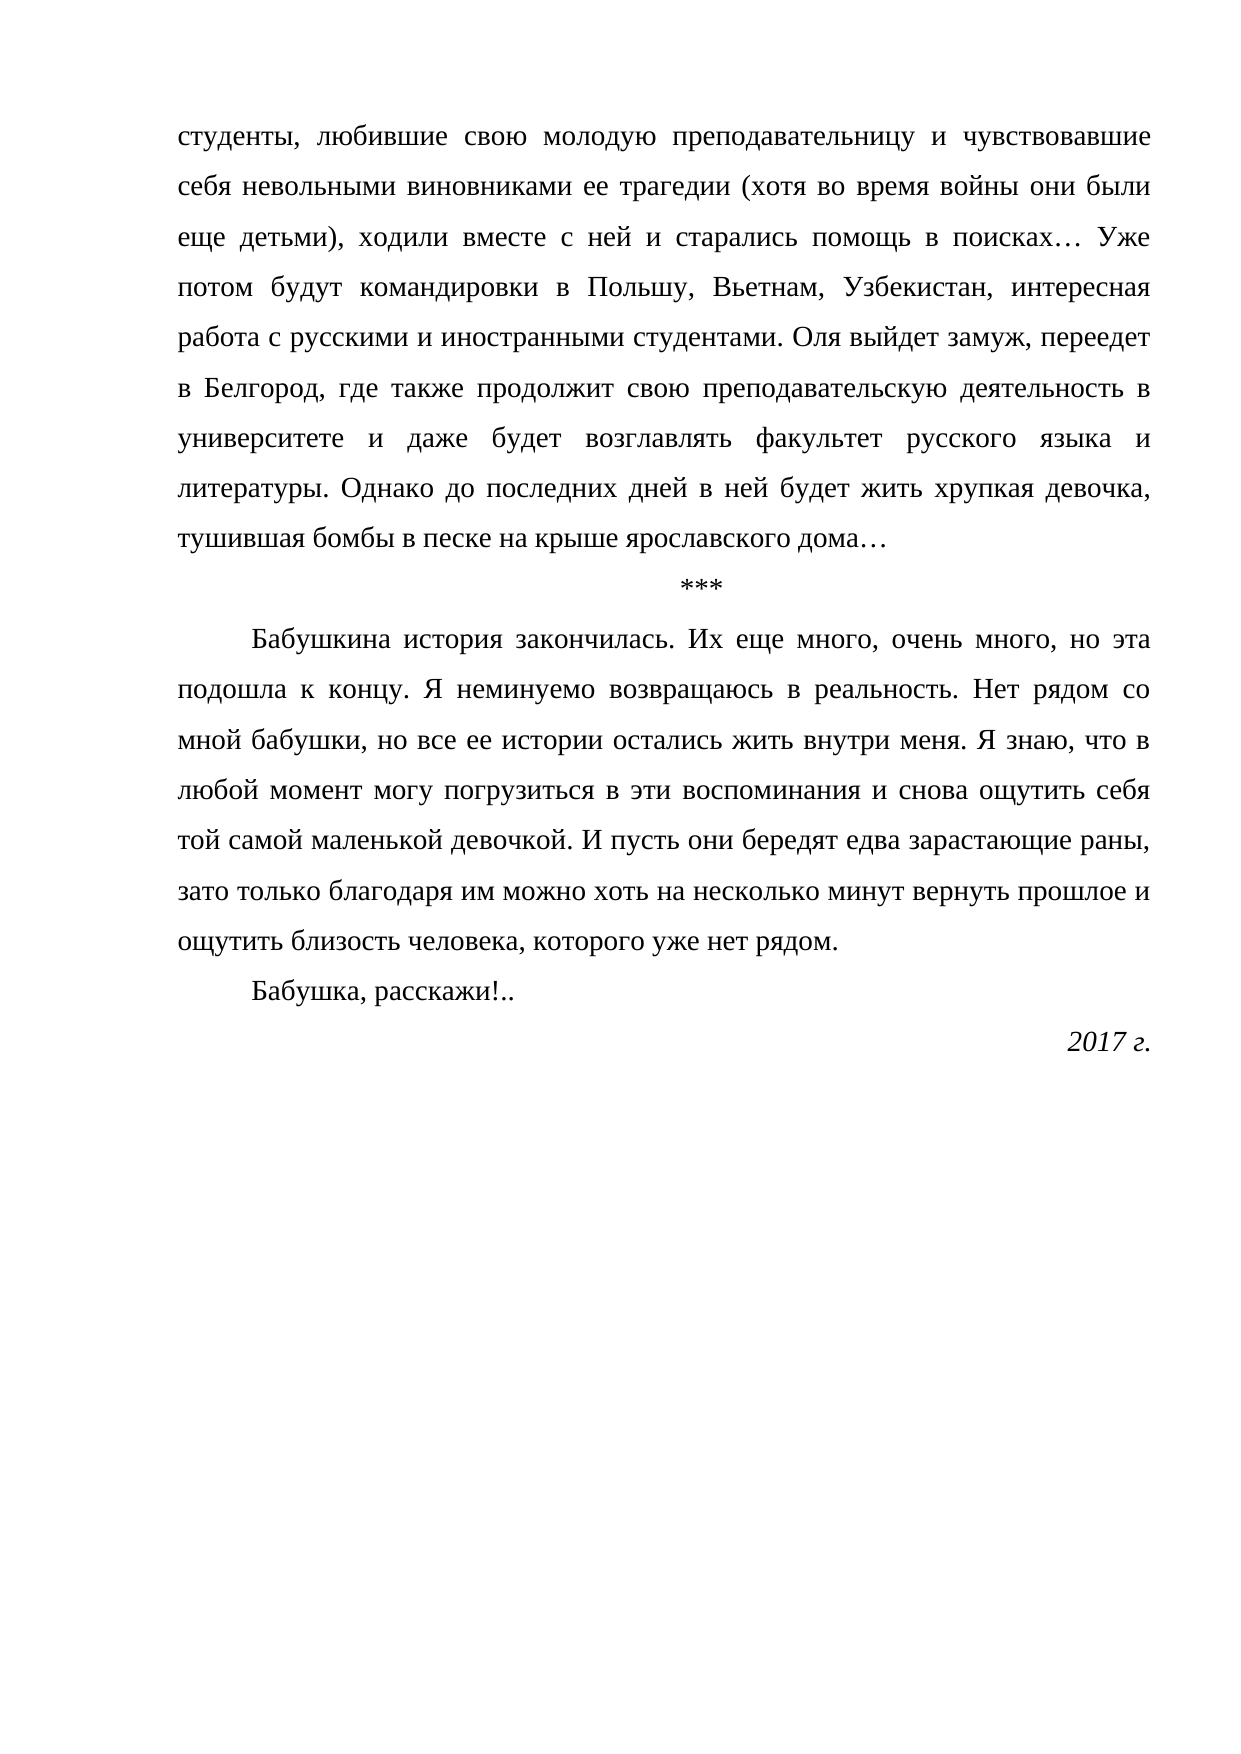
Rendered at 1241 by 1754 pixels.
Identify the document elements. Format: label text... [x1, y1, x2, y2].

text *** [177, 571, 1152, 604]
text 2017 г. [177, 1024, 1152, 1057]
text Бабушкина история закончилась. Их еще много, очень много, но эта подошла к концу. Я неминуемо возвращаюсь в реальность. Нет рядом со мной бабушки, но все ее истории остались жить внутри меня. Я знаю, что в любой момент могу погрузиться в эти воспоминания и снова ощутить себя той самой маленькой девочкой. И пусть они бередят едва зарастающие раны, зато только благодаря им можно хоть на несколько минут вернуть прошлое и ощутить близость человека, которого уже нет рядом. [177, 621, 1152, 957]
text Бабушка, расскажи!.. [177, 973, 1152, 1007]
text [177, 118, 1152, 554]
